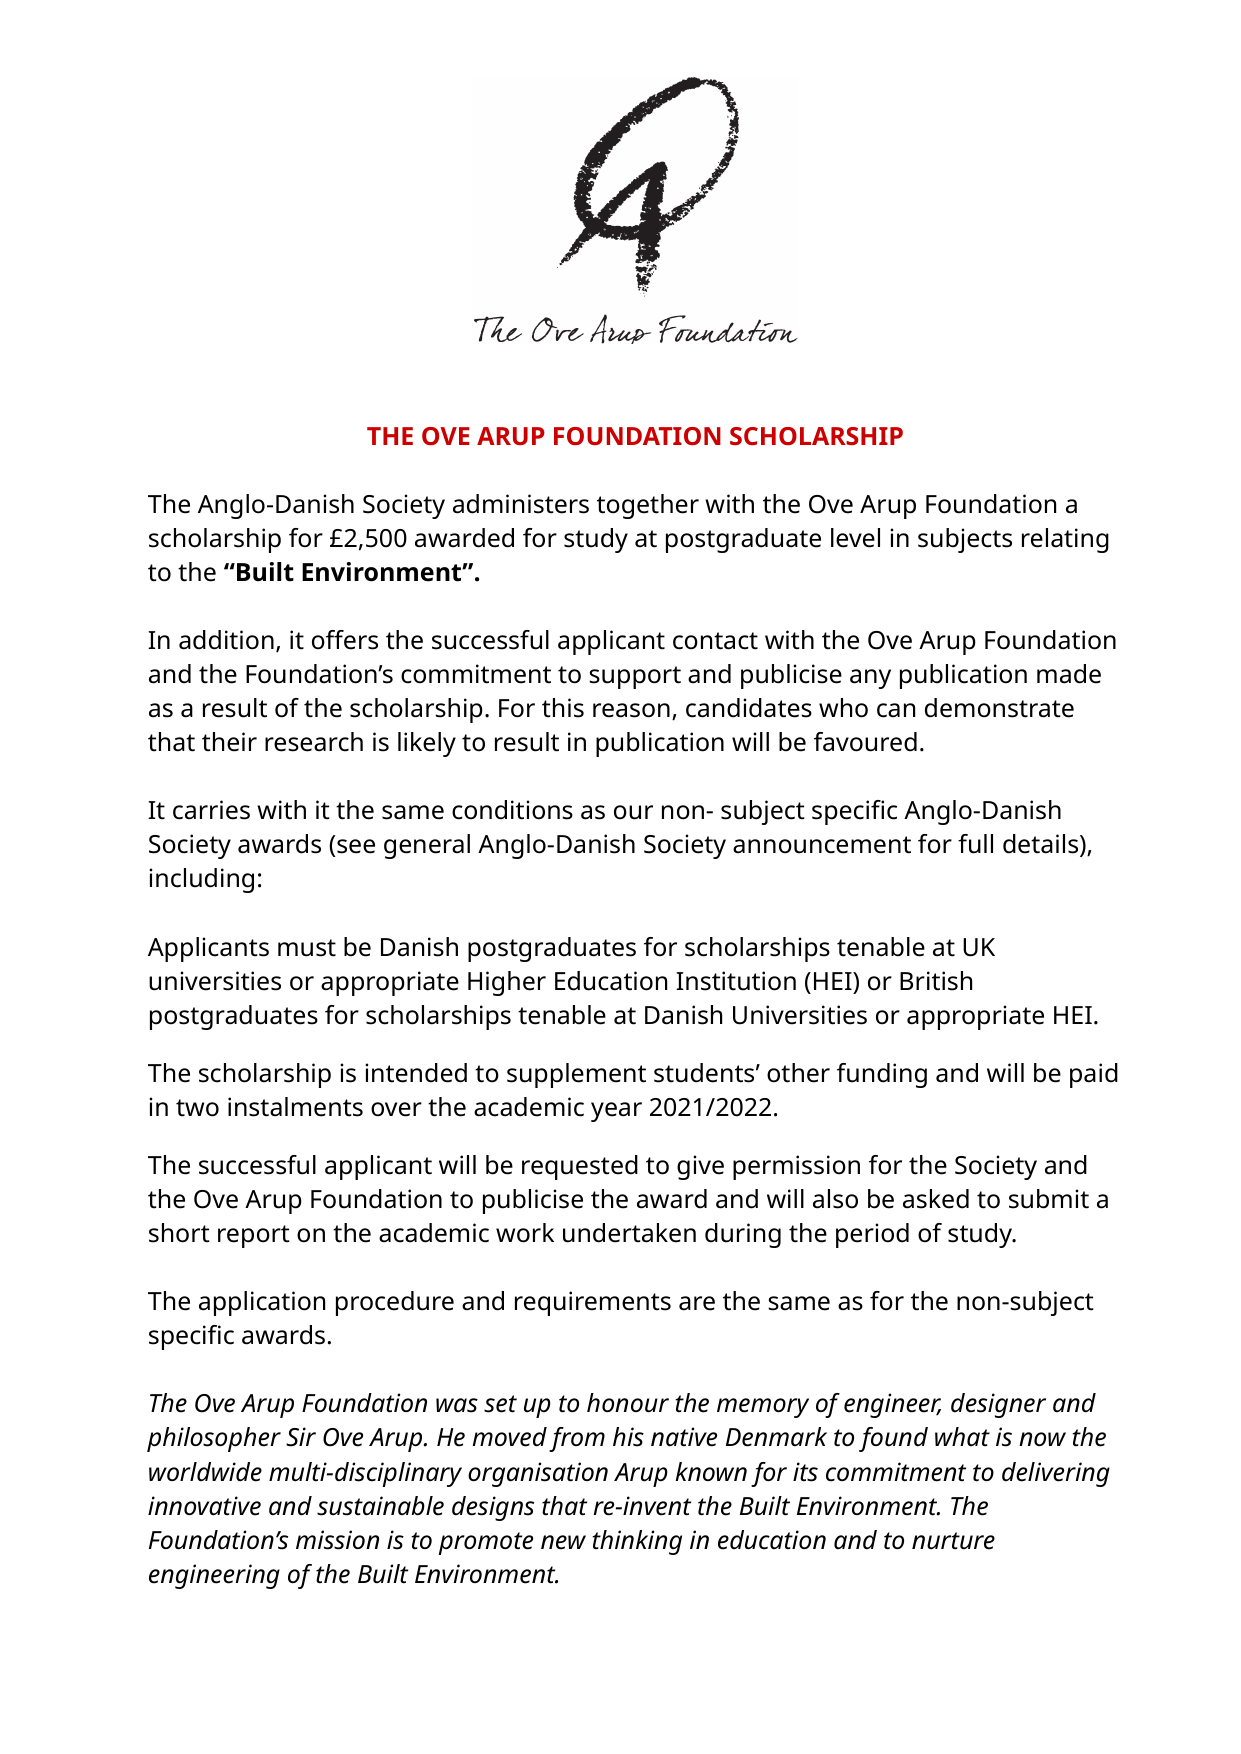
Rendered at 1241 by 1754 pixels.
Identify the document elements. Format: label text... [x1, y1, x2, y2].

text The successful applicant will be requested to give permission for the Society and the Ove Arup Foundation to publicise the award and will also be asked to submit a short report on the academic work undertaken during the period of study. [148, 1148, 1123, 1250]
picture [473, 77, 799, 344]
text The Ove Arup Foundation was set up to honour the memory of engineer, designer and philosopher Sir Ove Arup. He moved from his native Denmark to found what is now the worldwide multi-disciplinary organisation Arup known for its commitment to delivering innovative and sustainable designs that re-invent the Built Environment. The Foundation’s mission is to promote new thinking in education and to nurture engineering of the Built Environment. [148, 1386, 1123, 1590]
text In addition, it offers the successful applicant contact with the Ove Arup Foundation and the Foundation’s commitment to support and publicise any publication made as a result of the scholarship. For this reason, candidates who can demonstrate that their research is likely to result in publication will be favoured. [148, 623, 1123, 759]
text The Anglo-Danish Society administers together with the Ove Arup Foundation a scholarship for £2,500 awarded for study at postgraduate level in subjects relating to the “Built Environment”. [148, 486, 1123, 588]
text The scholarship is intended to supplement students’ other funding and will be paid in two instalments over the academic year 2021/2022. [148, 1055, 1123, 1148]
text THE OVE ARUP FOUNDATION SCHOLARSHIP [148, 418, 1123, 452]
text Applicants must be Danish postgraduates for scholarships tenable at UK universities or appropriate Higher Education Institution (HEI) or British postgraduates for scholarships tenable at Danish Universities or appropriate HEI. [148, 929, 1123, 1055]
text It carries with it the same conditions as our non- subject specific Anglo-Danish Society awards (see general Anglo-Danish Society announcement for full details), including: [148, 793, 1123, 895]
text The application procedure and requirements are the same as for the non-subject specific awards. [148, 1284, 1123, 1352]
